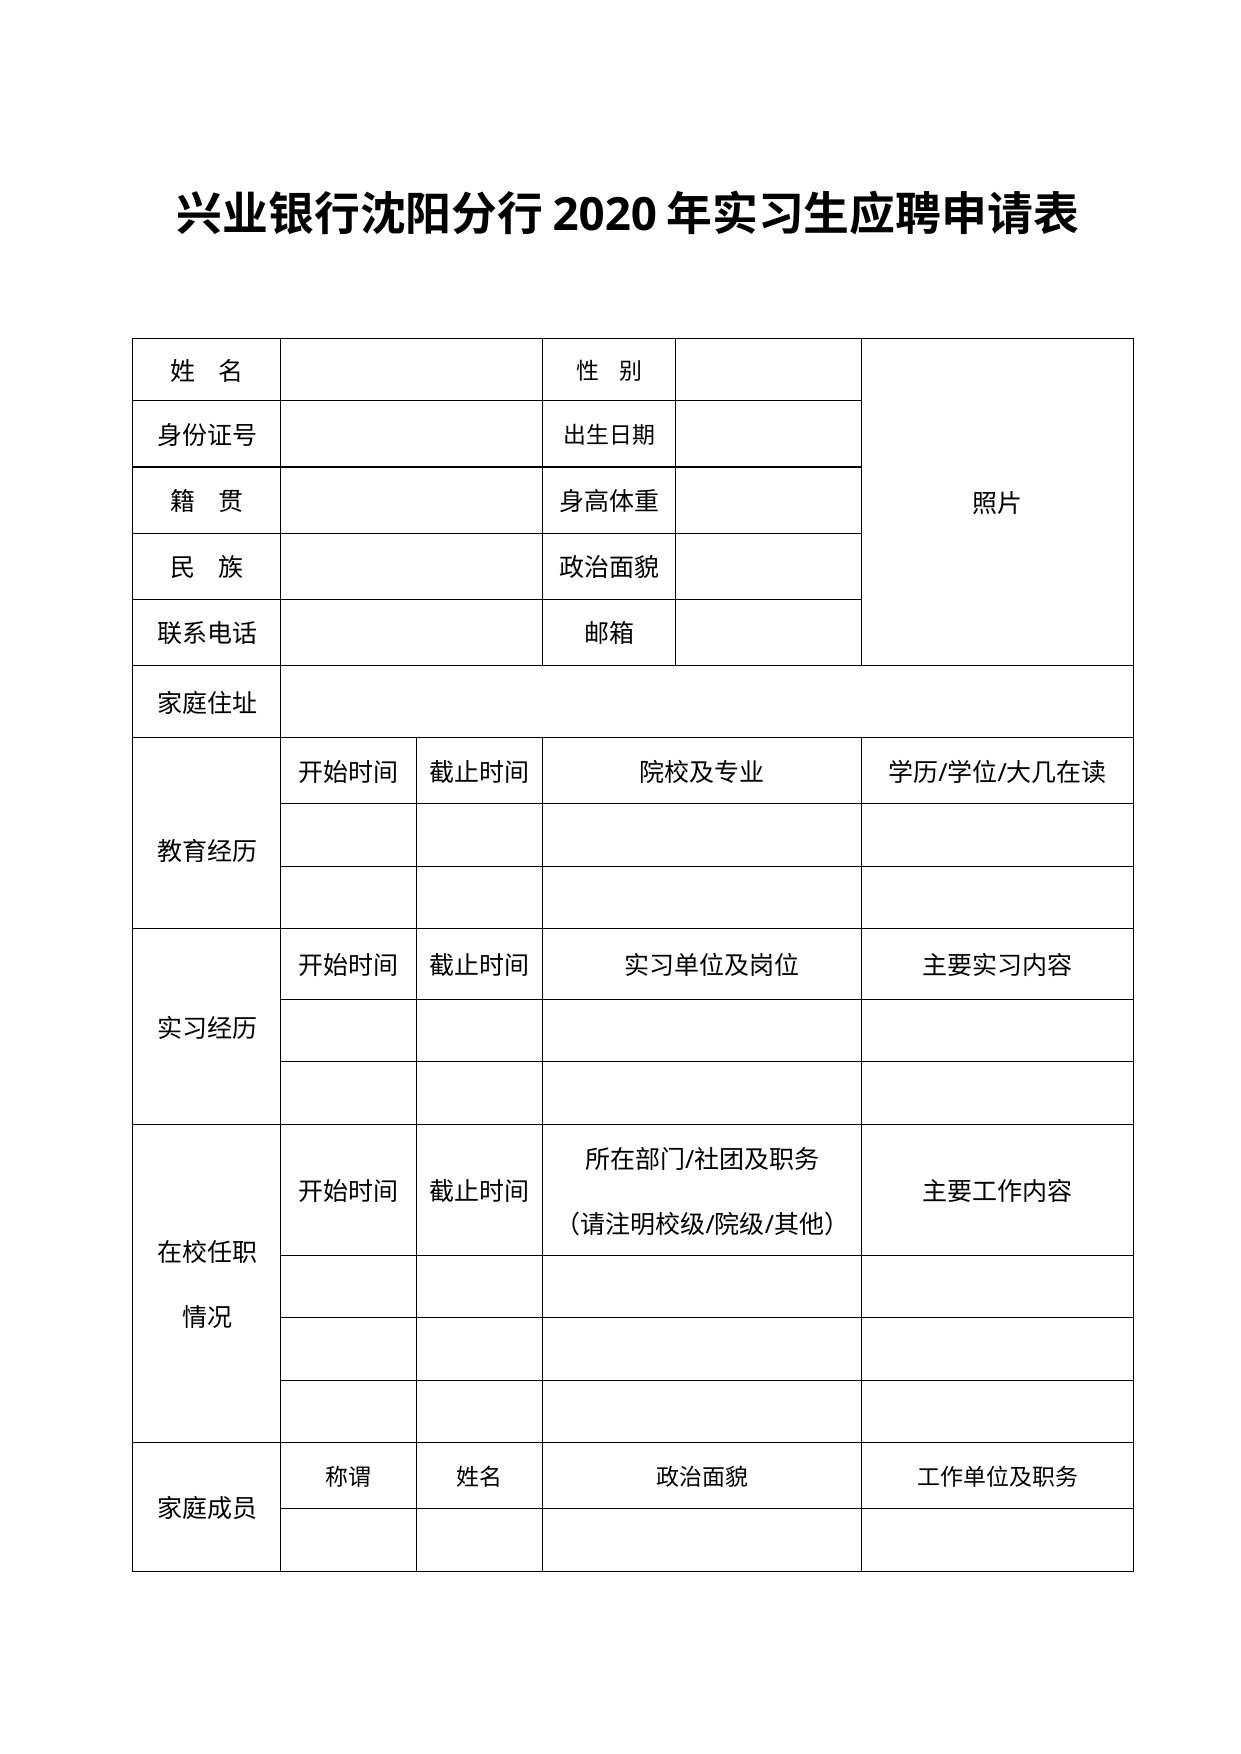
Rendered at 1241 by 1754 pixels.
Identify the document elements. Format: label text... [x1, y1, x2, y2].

table_cell [417, 1509, 542, 1571]
table_cell [543, 1509, 861, 1571]
table_cell [417, 1381, 542, 1442]
table_cell 出生日期 [543, 401, 675, 466]
table_cell 姓名 [417, 1443, 542, 1508]
table_cell 截止时间 [417, 1125, 542, 1255]
table_header 照片 [862, 339, 1133, 664]
table_cell 家庭住址 [133, 666, 280, 737]
table_cell 身份证号 [133, 401, 280, 466]
table_cell 政治面貌 [543, 1443, 861, 1508]
table_cell 开始时间 [281, 929, 416, 999]
table_cell [281, 1256, 416, 1317]
table_cell [543, 1381, 861, 1442]
table_cell [417, 1318, 542, 1380]
table_cell [676, 600, 861, 664]
table_cell 政治面貌 [543, 534, 675, 598]
table_cell 工作单位及职务 [862, 1443, 1133, 1508]
table_header 性 别 [543, 339, 675, 400]
table_cell 实习单位及岗位 [543, 929, 861, 999]
table_header [676, 339, 861, 400]
table_cell [281, 1318, 416, 1380]
table_cell [543, 1318, 861, 1380]
table_cell 民 族 [133, 534, 280, 598]
text 兴业银行沈阳分行2020年实习生应聘申请表 [133, 162, 1122, 259]
table_cell [676, 534, 861, 598]
table_cell 家庭成员 及主要社会关系 [133, 1443, 280, 1571]
table_cell 在校任职 情况 [133, 1125, 280, 1442]
table_cell [417, 1062, 542, 1124]
table_cell [862, 1318, 1133, 1380]
table_cell [676, 401, 861, 466]
table_cell [281, 804, 416, 866]
table_cell [862, 1381, 1133, 1442]
table_cell [862, 1256, 1133, 1317]
table_cell 邮箱 [543, 600, 675, 664]
table_cell 主要实习内容 [862, 929, 1133, 999]
table_cell [862, 804, 1133, 866]
table_cell 籍 贯 [133, 468, 280, 532]
table_cell 身高体重 [543, 468, 675, 532]
table_cell 主要工作内容 [862, 1125, 1133, 1255]
table_cell [543, 1062, 861, 1124]
table_cell [543, 1256, 861, 1317]
table_cell 开始时间 [281, 738, 416, 803]
table_cell 学历/学位/大几在读 [862, 738, 1133, 803]
table_cell 开始时间 [281, 1125, 416, 1255]
table_cell 实习经历 [133, 929, 280, 1124]
table_cell [862, 1509, 1133, 1571]
table_cell 教育经历 [133, 738, 280, 928]
table_cell 院校及专业 [543, 738, 861, 803]
table_cell [862, 1000, 1133, 1061]
table_cell [281, 468, 542, 532]
table_cell [676, 468, 861, 532]
table_cell [543, 804, 861, 866]
table_cell 截止时间 [417, 738, 542, 803]
table_header [281, 339, 542, 400]
table_cell [417, 804, 542, 866]
table_cell [281, 666, 1133, 737]
table_cell [281, 600, 542, 664]
table_cell [281, 401, 542, 466]
table_cell 截止时间 [417, 929, 542, 999]
table_cell [281, 867, 416, 928]
table_cell [281, 1381, 416, 1442]
table_cell [281, 1000, 416, 1061]
table_cell [417, 867, 542, 928]
table_cell [417, 1000, 542, 1061]
table_cell [543, 867, 861, 928]
table_cell [862, 1062, 1133, 1124]
table_cell [281, 534, 542, 598]
table_cell [543, 1000, 861, 1061]
table_cell 所在部门/社团及职务 （请注明校级/院级/其他） [543, 1125, 861, 1255]
table_cell [862, 867, 1133, 928]
table_cell [281, 1509, 416, 1571]
table_header 姓 名 [133, 339, 280, 400]
table_cell 称谓 [281, 1443, 416, 1508]
table_cell [281, 1062, 416, 1124]
table_cell 联系电话 [133, 600, 280, 664]
table_cell [417, 1256, 542, 1317]
